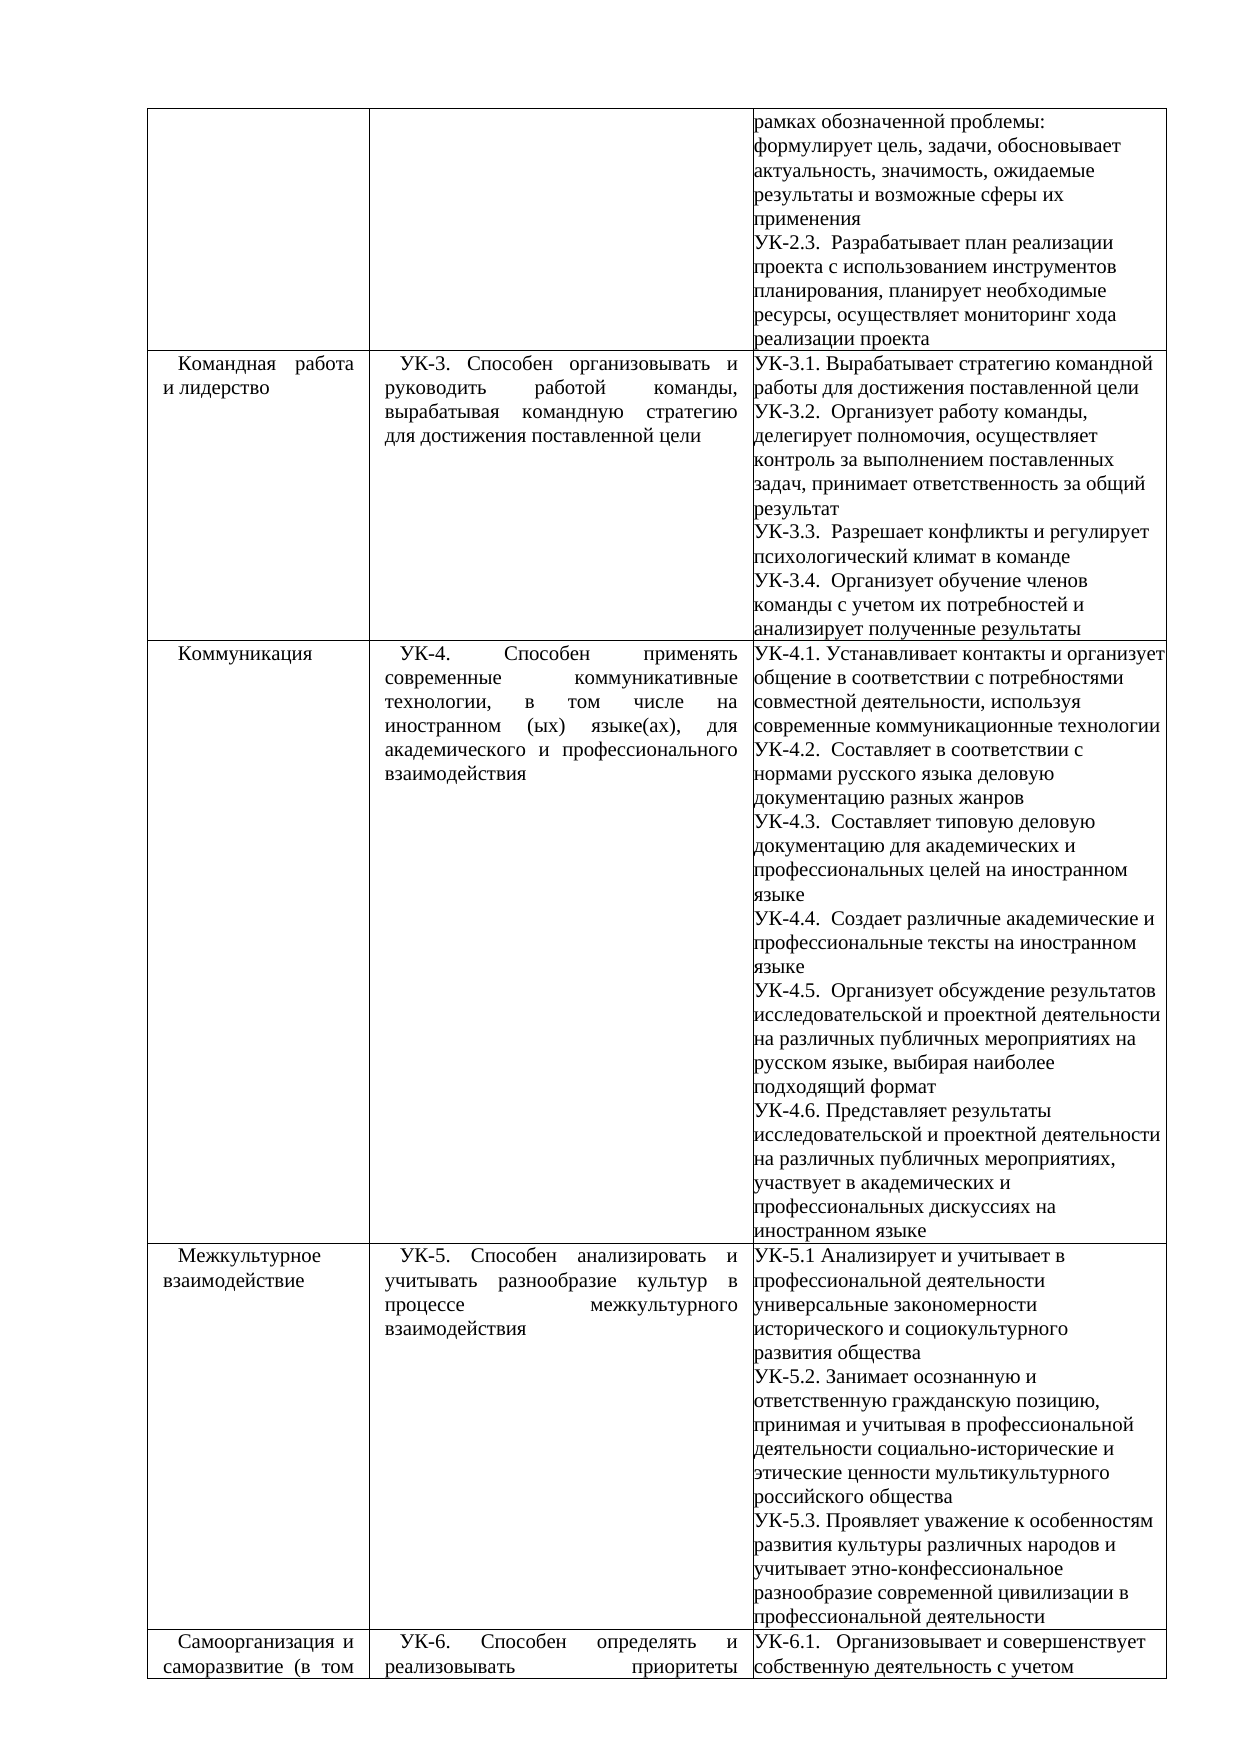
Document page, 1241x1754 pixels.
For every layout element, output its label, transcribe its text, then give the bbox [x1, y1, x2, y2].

table_cell УК-5.1 Анализирует и учитывает в профессиональной деятельности универсальные закономерности исторического и социокультурного развития общества УК-5.2. Занимает осознанную и ответственную гражданскую позицию, принимая и учитывая в профессиональной деятельности социально-исторические и этические ценности мультикультурного российского общества УК-5.3. Проявляет уважение к особенностям развития культуры различных народов и учитывает этно-конфессиональное разнообразие современной цивилизации в профессиональной деятельности [754, 1244, 1166, 1628]
table_cell УК-4.1. Устанавливает контакты и организует общение в соответствии с потребностями совместной деятельности, используя современные коммуникационные технологии УК-4.2. Составляет в соответствии с нормами русского языка деловую документацию разных жанров УК-4.3. Составляет типовую деловую документацию для академических и профессиональных целей на иностранном языке УК-4.4. Создает различные академические и профессиональные тексты на иностранном языке УК-4.5. Организует обсуждение результатов исследовательской и проектной деятельности на различных публичных мероприятиях на русском языке, выбирая наиболее подходящий формат УК-4.6. Представляет результаты исследовательской и проектной деятельности на различных публичных мероприятиях, участвует в академических и профессиональных дискуссиях на иностранном языке [754, 978, 1166, 1242]
table_cell Межкультурное взаимодействие [148, 1244, 369, 1628]
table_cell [370, 109, 753, 350]
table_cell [148, 1630, 369, 1678]
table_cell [370, 1630, 753, 1678]
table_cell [754, 109, 1166, 350]
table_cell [148, 109, 369, 350]
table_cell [754, 1630, 1166, 1678]
table_cell УК-3.1. Вырабатывает стратегию командной работы для достижения поставленной цели УК-3.2. Организует работу команды, делегирует полномочия, осуществляет контроль за выполнением поставленных задач, принимает ответственность за общий результат УК-3.3. Разрешает конфликты и регулирует психологический климат в команде УК-3.4. Организует обучение членов команды с учетом их потребностей и анализирует полученные результаты [754, 351, 1166, 519]
table_cell УК-5. Способен анализировать и учитывать разнообразие культур в процессе межкультурного взаимодействия [370, 1244, 753, 1628]
table_cell УК-4. Способен применять современные коммуникативные технологии, в том числе на иностранном (ых) языке(ах), для академического и профессионального взаимодействия [370, 641, 753, 1242]
table_cell УК-3. Способен организовывать и руководить работой команды, вырабатывая командную стратегию для достижения поставленной цели [370, 351, 753, 640]
table_cell Коммуникация [148, 641, 369, 1242]
table_cell Командная работа и лидерство [148, 351, 369, 640]
